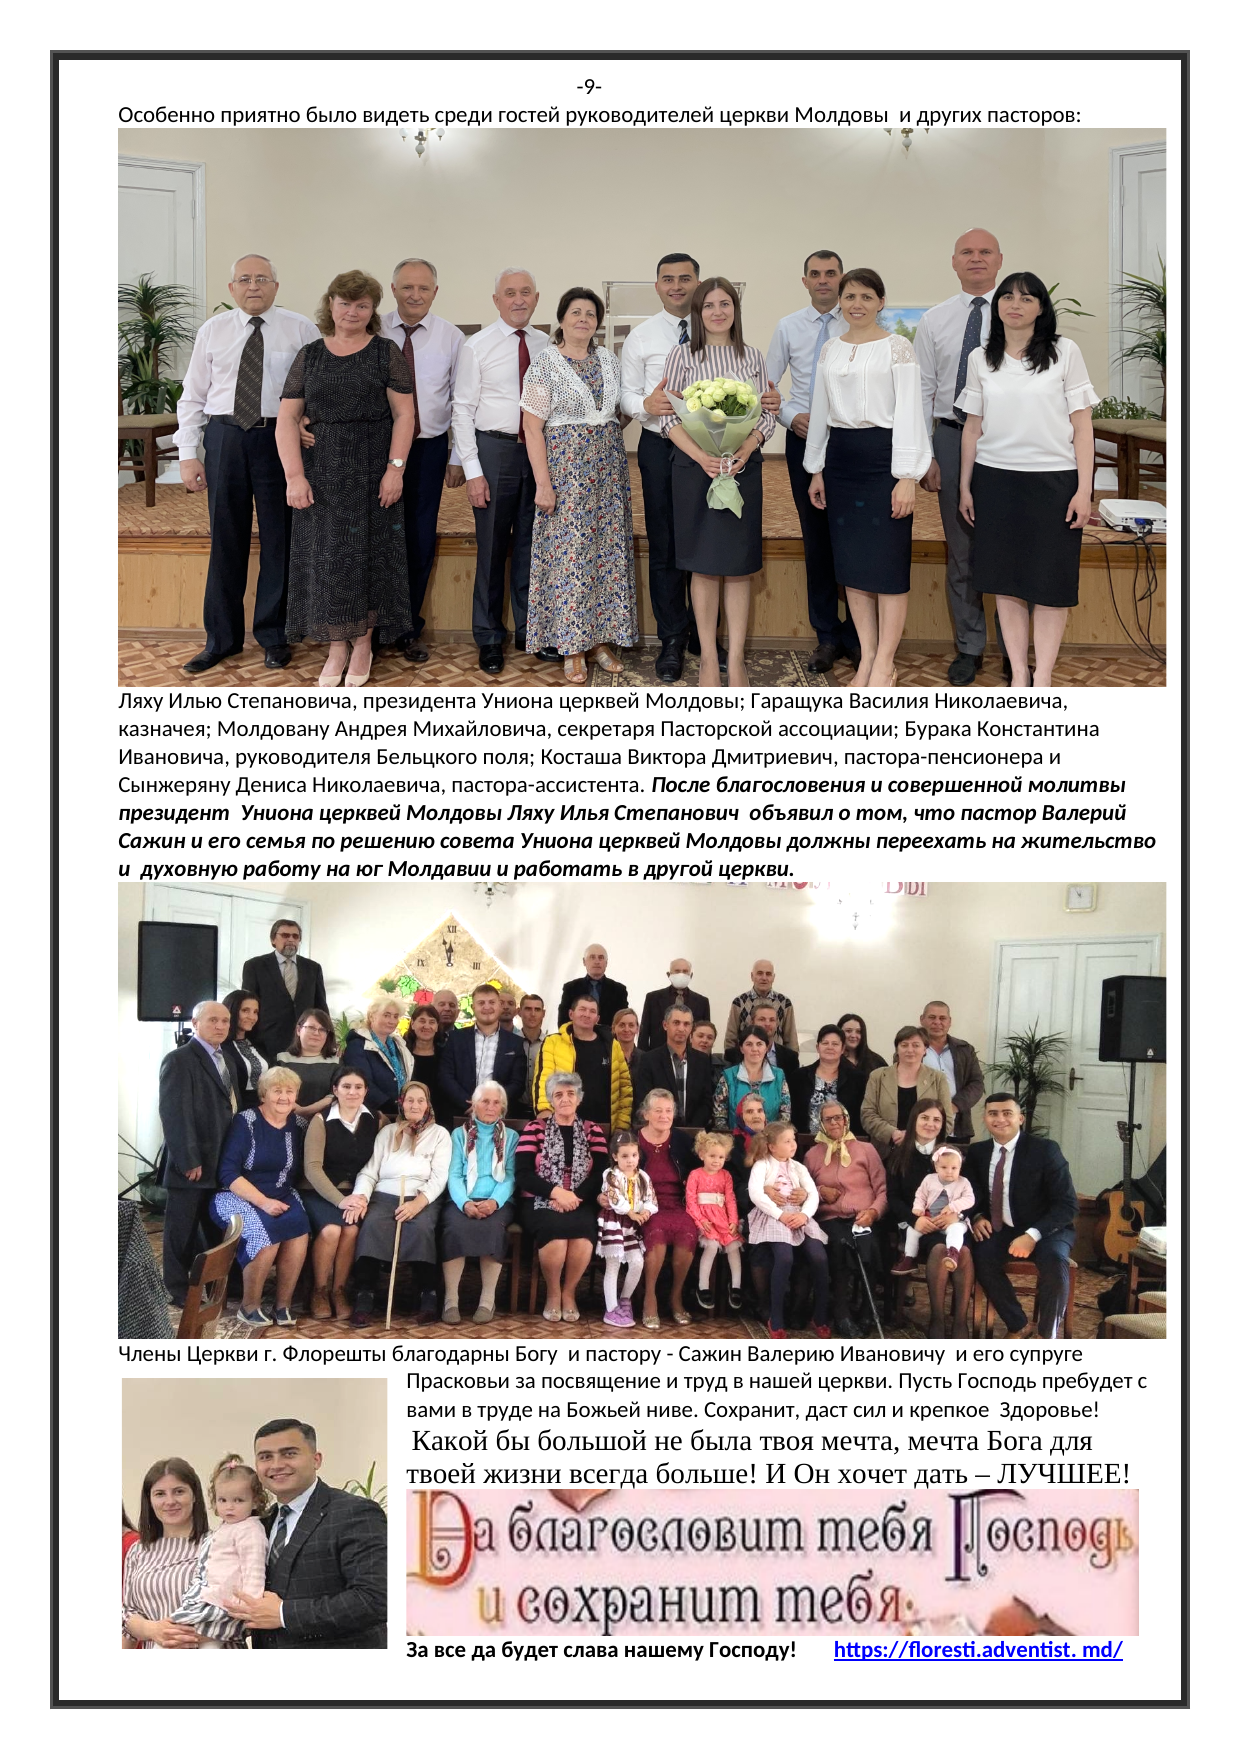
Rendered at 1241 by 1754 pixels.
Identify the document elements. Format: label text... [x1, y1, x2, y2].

text -9- [118, 72, 1167, 100]
text Какой бы большой не была твоя мечта, мечта Бога для твоей жизни всегда больше! И Он хочет дать – ЛУЧШЕЕ! [388, 1423, 1167, 1490]
text Особенно приятно было видеть среди гостей руководителей церкви Молдовы и других пасторов: [118, 100, 1167, 128]
text Ляху Илью Степановича, президента Униона церквей Молдовы; Гаращука Василия Николаевича, казначея; Молдовану Андрея Михайловича, секретаря Пасторской ассоциации; Бурака Константина Ивановича, руководителя Бельцкого поля; Косташа Виктора Дмитриевич, пастора-пенсионера и Сынжеряну Дениса Николаевича, пастора-ассистента. После благословения и совершенной молитвы президент Униона церквей Молдовы Ляху Илья Степанович объявил о том, что пастор Валерий Сажин и его семья по решению совета Униона церквей Молдовы должны переехать на жительство и духовную работу на юг Молдавии и работать в другой церкви. [118, 687, 1167, 882]
picture [118, 128, 1167, 687]
picture [406, 1489, 1139, 1636]
text Члены Церкви г. Флорешты благодарны Богу и пастору - Сажин Валерию Ивановичу и его супруге Прасковьи за посвящение и труд в нашей церкви. Пусть Господь пребудет с вами в труде на Божьей ниве. Сохранит, даст сил и крепкое Здоровье! [118, 1339, 1167, 1423]
text За все да будет слава нашему Господу! https://floresti.adventist. md/ [118, 1635, 1167, 1663]
